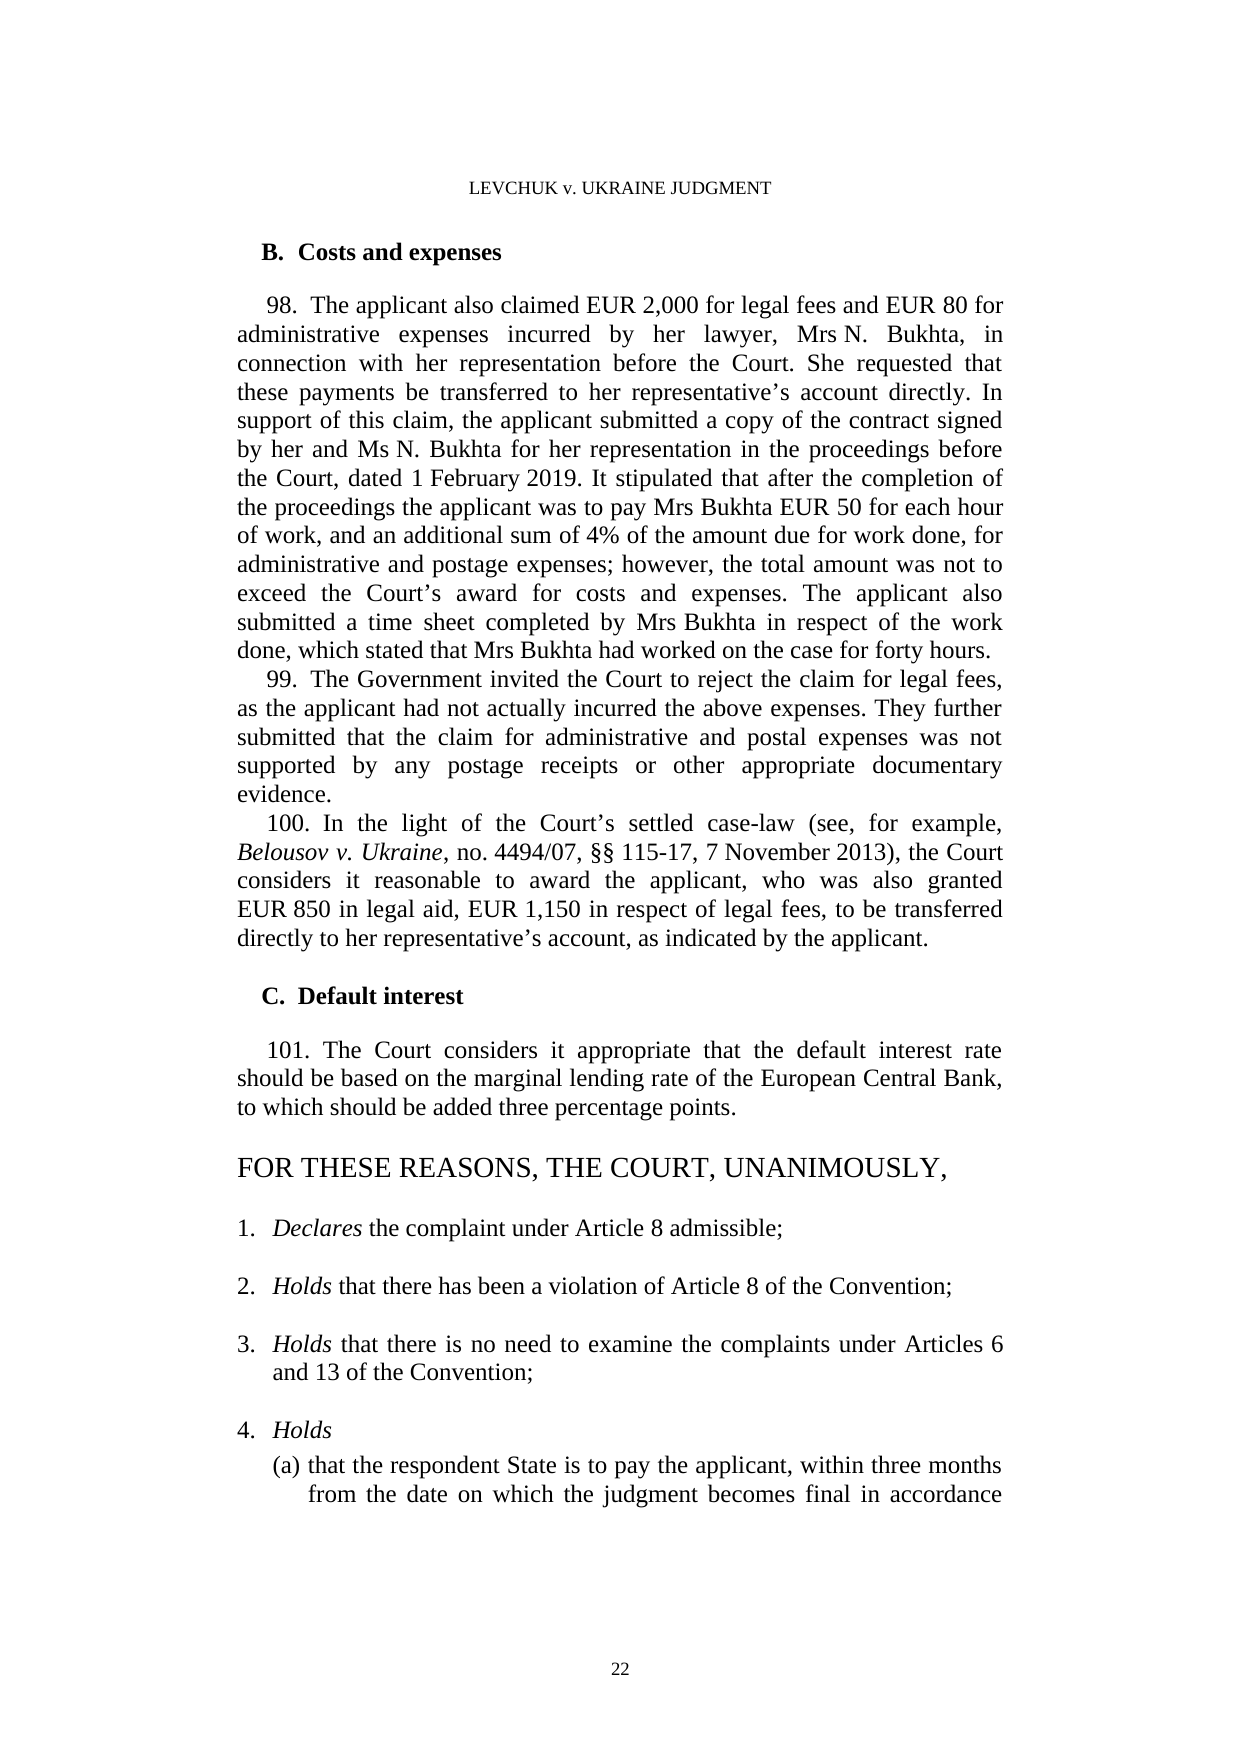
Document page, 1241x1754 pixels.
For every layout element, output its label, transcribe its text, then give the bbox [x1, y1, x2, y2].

text 100. In the light of the Court’s settled case-law (see, for example, Belousov v. Ukraine, no. 4494/07, §§ 115-17, 7 November 2013), the Court considers it reasonable to award the applicant, who was also granted EUR 850 in legal aid, EUR 1,150 in respect of legal fees, to be transferred directly to her representative’s account, as indicated by the applicant. [237, 808, 1003, 952]
list Default interest [261, 981, 1003, 1010]
list Costs and expenses [261, 237, 1003, 266]
text 99. The Government invited the Court to reject the claim for legal fees, as the applicant had not actually incurred the above expenses. They further submitted that the claim for administrative and postal expenses was not supported by any postage receipts or other appropriate documentary evidence. [237, 664, 1003, 808]
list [272, 1450, 1003, 1508]
text 98. The applicant also claimed EUR 2,000 for legal fees and EUR 80 for administrative expenses incurred by her lawyer, Mrs N. Bukhta, in connection with her representation before the Court. She requested that these payments be transferred to her representative’s account directly. In support of this claim, the applicant submitted a copy of the contract signed by her and Ms N. Bukhta for her representation in the proceedings before the Court, dated 1 February 2019. It stipulated that after the completion of the proceedings the applicant was to pay Mrs Bukhta EUR 50 for each hour of work, and an additional sum of 4% of the amount due for work done, for administrative and postage expenses; however, the total amount was not to exceed the Court’s award for costs and expenses. The applicant also submitted a time sheet completed by Mrs Bukhta in respect of the work done, which stated that Mrs Bukhta had worked on the case for forty hours. [237, 291, 1003, 664]
list Holds [237, 1415, 1003, 1444]
list FOR THESE REASONS, THE COURT, UNANIMOUSLY, [237, 1150, 1003, 1184]
list Declares the complaint under Article 8 admissible; [237, 1213, 1003, 1242]
text 101. The Court considers it appropriate that the default interest rate should be based on the marginal lending rate of the European Central Bank, to which should be added three percentage points. [237, 1035, 1003, 1121]
list Holds that there has been a violation of Article 8 of the Convention; [237, 1271, 1003, 1299]
list Holds that there is no need to examine the complaints under Articles 6 and 13 of the Convention; [237, 1329, 1003, 1386]
